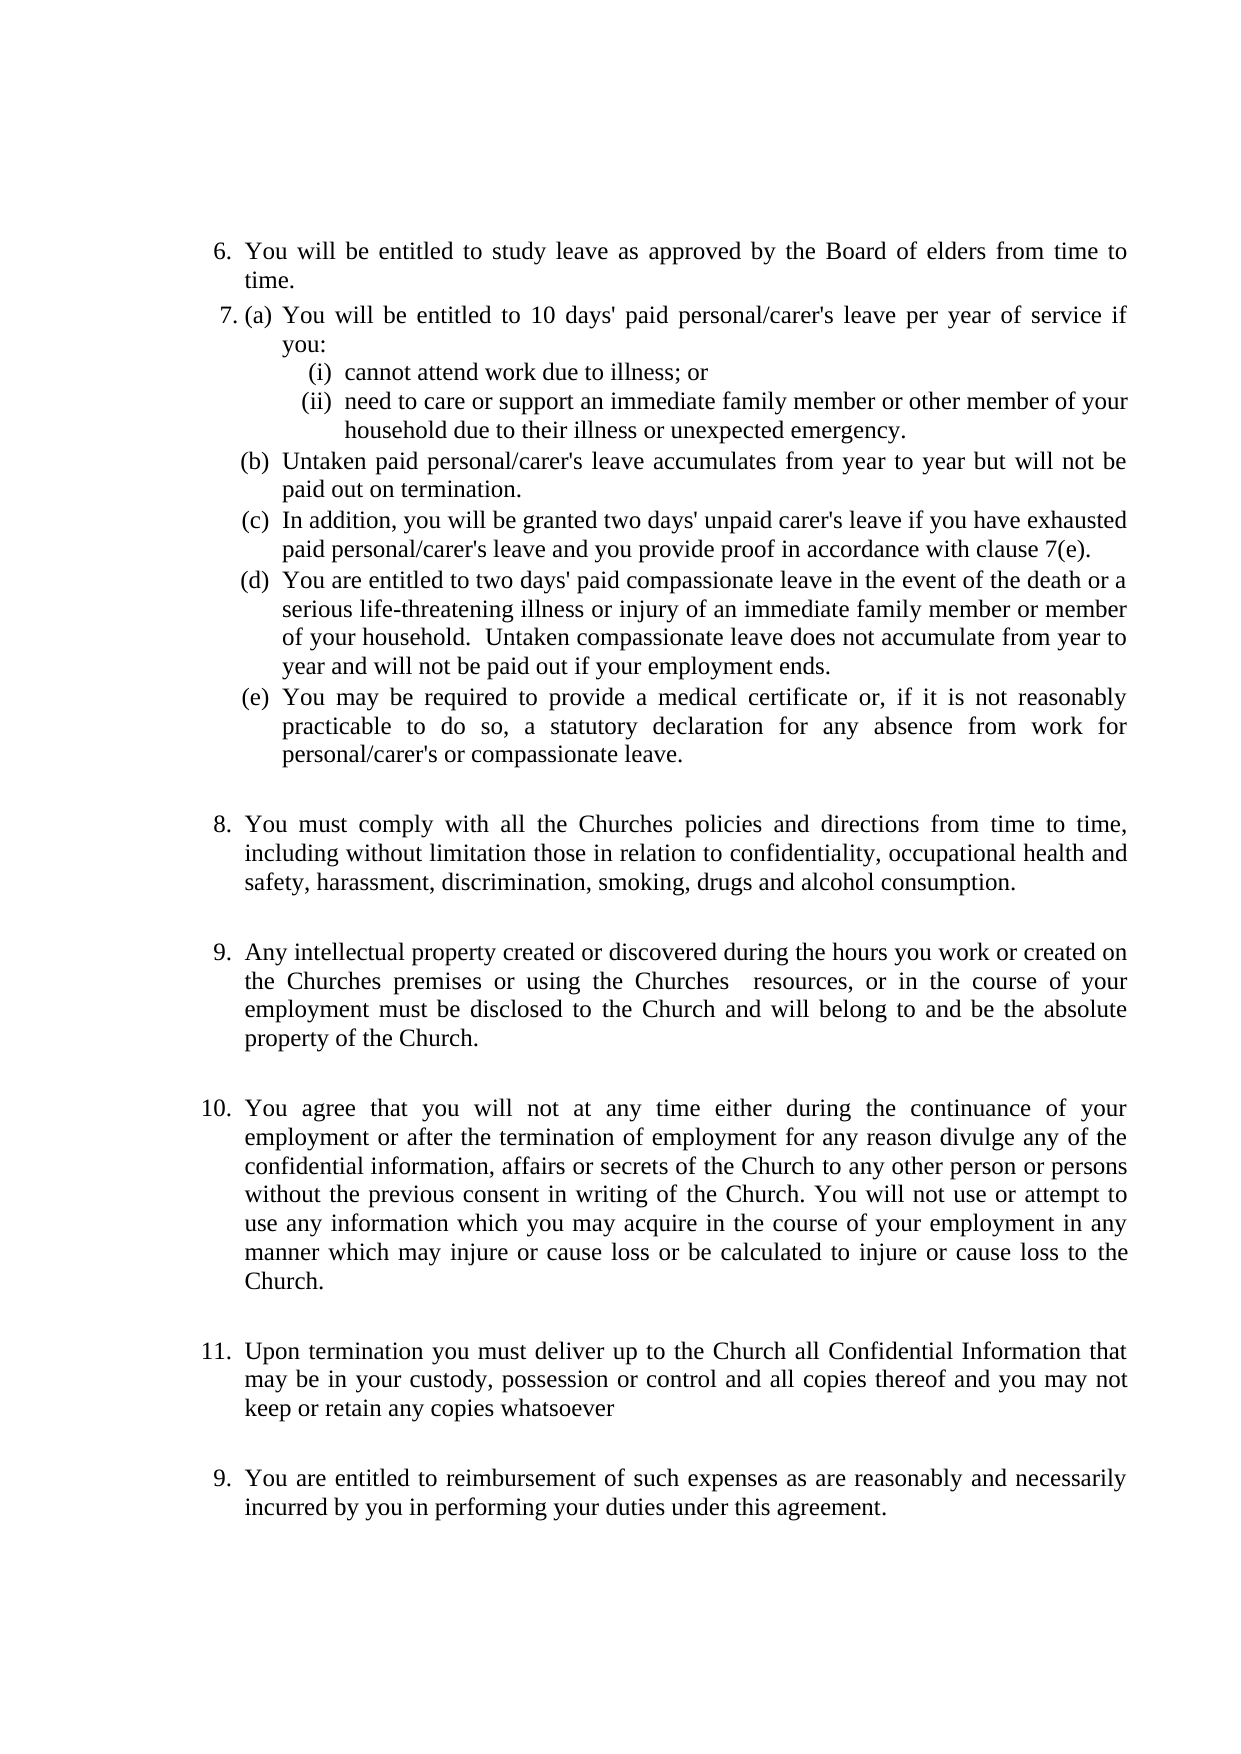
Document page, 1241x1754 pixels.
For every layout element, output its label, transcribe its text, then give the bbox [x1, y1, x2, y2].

list cannot attend work due to illness; or [332, 357, 1128, 386]
list You must comply with all the Churches policies and directions from time to time, including without limitation those in relation to confidentiality, occupational health and safety, harassment, discrimination, smoking, drugs and alcohol consumption. [232, 809, 1128, 896]
list Any intellectual property created or discovered during the hours you work or created on the Churches premises or using the Churches resources, or in the course of your employment must be disclosed to the Church and will belong to and be the absolute property of the Church. [232, 937, 1128, 1052]
list You agree that you will not at any time either during the continuance of your employment or after the termination of employment for any reason divulge any of the confidential information, affairs or secrets of the Church to any other person or persons without the previous consent in writing of the Church. You will not use or attempt to use any information which you may acquire in the course of your employment in any manner which may injure or cause loss or be calculated to injure or cause loss to the Church. [232, 1093, 1128, 1294]
list In addition, you will be granted two days' unpaid carer's leave if you have exhausted paid personal/carer's leave and you provide proof in accordance with clause 7(e). [269, 505, 1128, 563]
list You may be required to provide a medical certificate or, if it is not reasonably practicable to do so, a statutory declaration for any absence from work for personal/carer's or compassionate leave. [269, 682, 1128, 768]
list need to care or support an immediate family member or other member of your household due to their illness or unexpected emergency. [332, 386, 1128, 444]
list Untaken paid personal/carer's leave accumulates from year to year but will not be paid out on termination. [269, 446, 1128, 503]
list You will be entitled to study leave as approved by the Board of elders from time to time. [232, 236, 1128, 294]
list You are entitled to reimbursement of such expenses as are reasonably and necessarily incurred by you in performing your duties under this agreement. [232, 1463, 1128, 1521]
list You are entitled to two days' paid compassionate leave in the event of the death or a serious life-threatening illness or injury of an immediate family member or member of your household. Untaken compassionate leave does not accumulate from year to year and will not be paid out if your employment ends. [269, 565, 1128, 680]
list Upon termination you must deliver up to the Church all Confidential Information that may be in your custody, possession or control and all copies thereof and you may not keep or retain any copies whatsoever [232, 1336, 1128, 1422]
text 7. (a) You will be entitled to 10 days' paid personal/carer's leave per year of service if you: [219, 300, 1128, 357]
